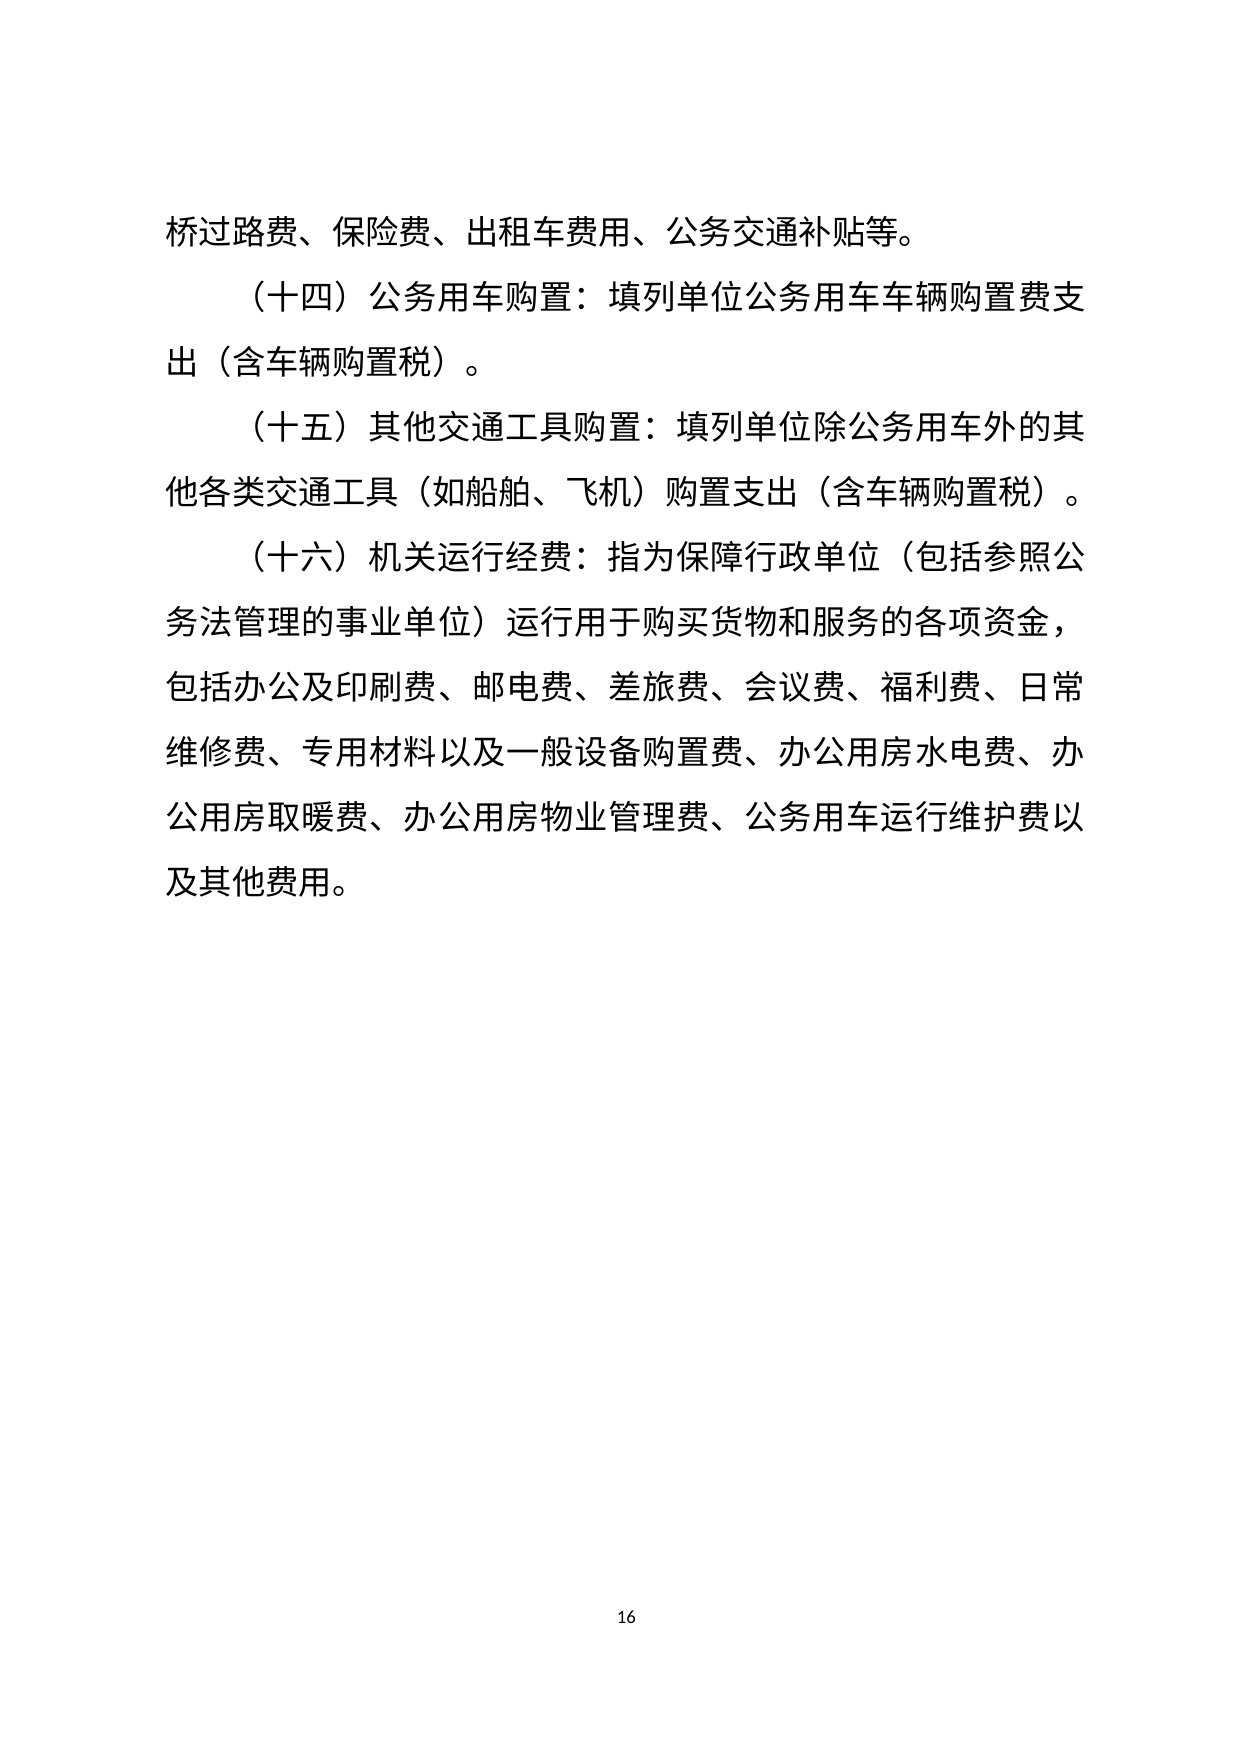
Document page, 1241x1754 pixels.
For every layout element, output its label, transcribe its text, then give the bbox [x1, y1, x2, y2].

text （十四）公务用车购置：填列单位公务用车车辆购置费支出（含车辆购置税）。 [165, 262, 1087, 392]
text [165, 197, 1087, 262]
text （十五）其他交通工具购置：填列单位除公务用车外的其他各类交通工具（如船舶、飞机）购置支出（含车辆购置税）。 [165, 392, 1087, 522]
text （十六）机关运行经费：指为保障行政单位（包括参照公务法管理的事业单位）运行用于购买货物和服务的各项资金，包括办公及印刷费、邮电费、差旅费、会议费、福利费、日常维修费、专用材料以及一般设备购置费、办公用房水电费、办公用房取暖费、办公用房物业管理费、公务用车运行维护费以及其他费用。 [165, 522, 1087, 912]
